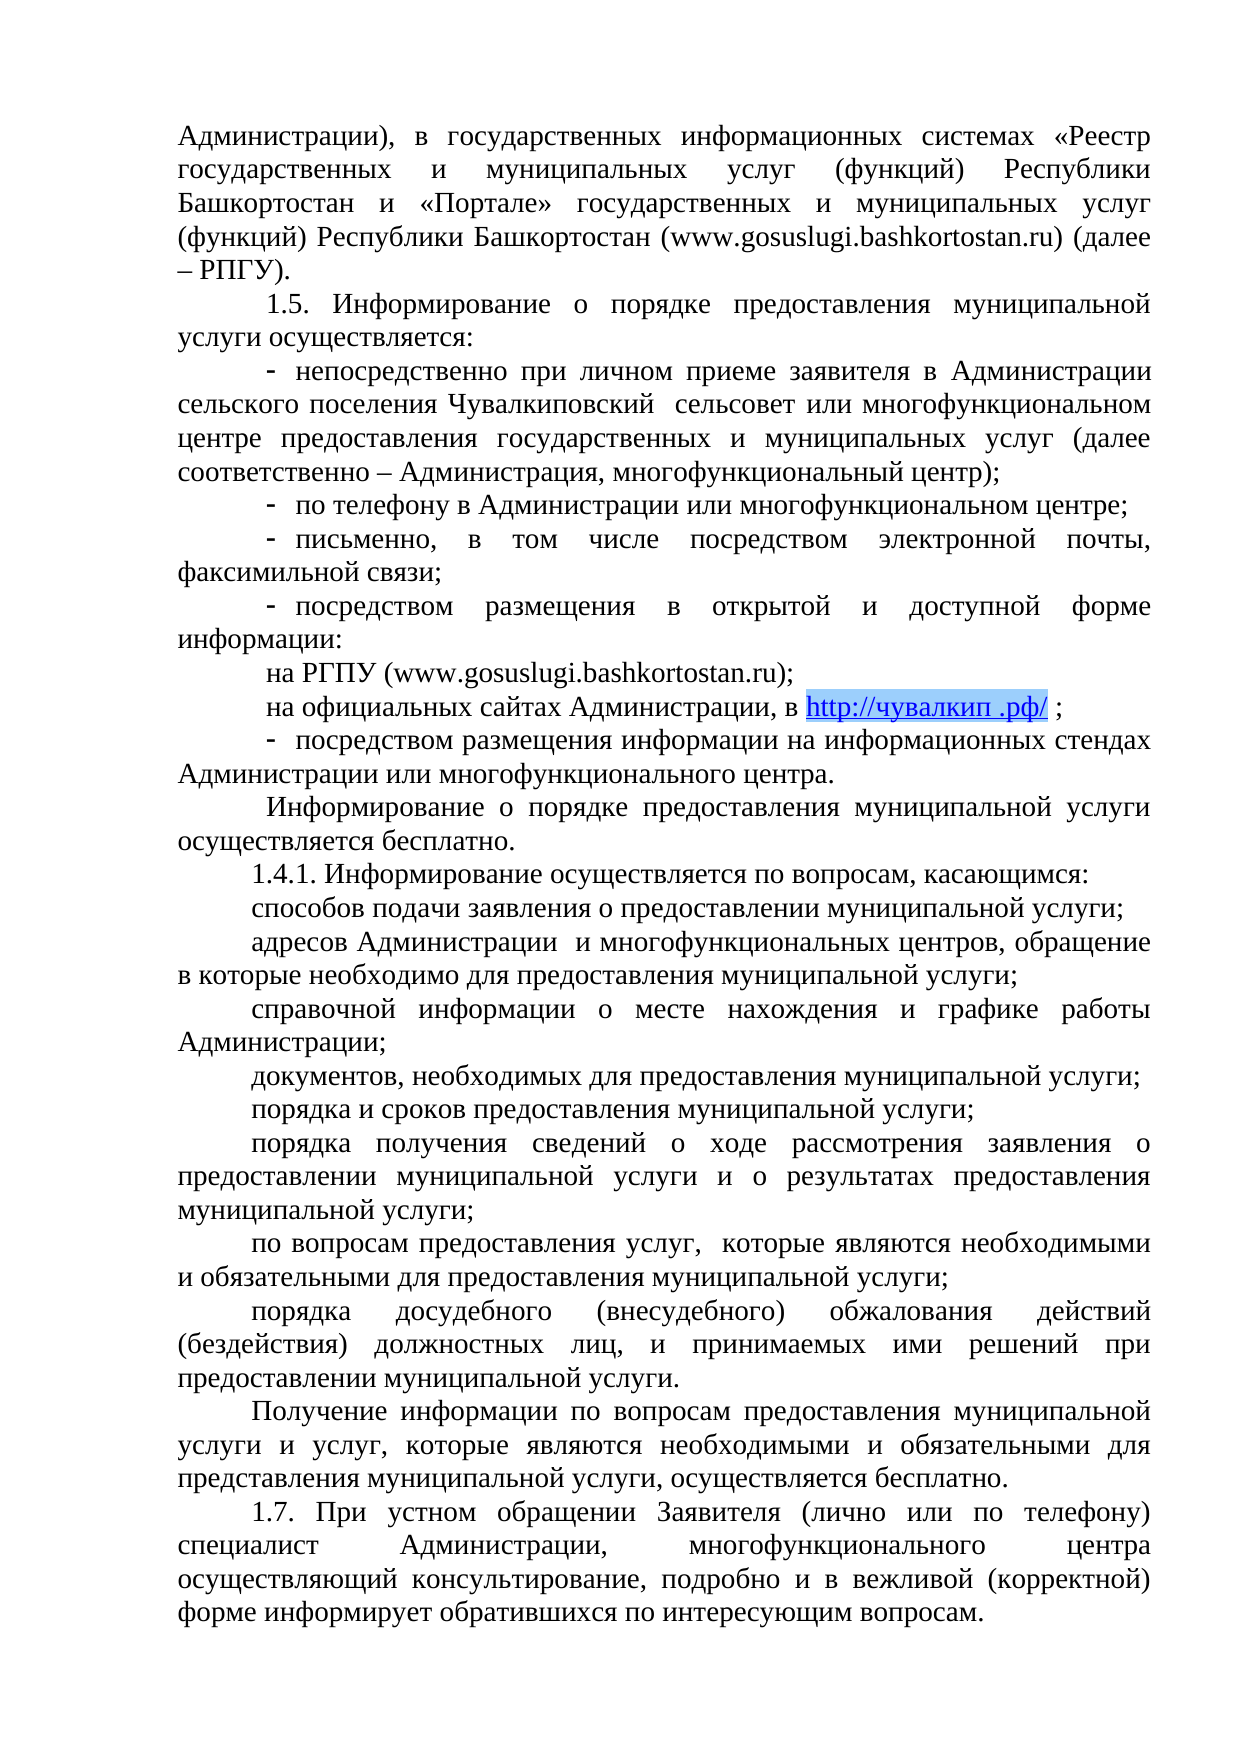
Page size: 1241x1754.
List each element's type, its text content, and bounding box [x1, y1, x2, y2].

text Информирование о порядке предоставления муниципальной услуги осуществляется бесплатно. [177, 789, 1152, 857]
text порядка досудебного (внесудебного) обжалования действий (бездействия) должностных лиц, и принимаемых ими решений при предоставлении муниципальной услуги. [177, 1293, 1152, 1393]
text на официальных сайтах Администрации, в http://чувалкип .рф/ ; [177, 689, 806, 722]
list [177, 118, 1152, 286]
text на РГПУ (www.gosuslugi.bashkortostan.ru); [177, 655, 1152, 689]
text порядка и сроков предоставления муниципальной услуги; [177, 1091, 1152, 1125]
text 1.5. Информирование о порядке предоставления муниципальной услуги осуществляется: [177, 286, 1152, 353]
text 1.7. При устном обращении Заявителя (лично или по телефону) специалист Администрации, многофункционального центра осуществляющий консультирование, подробно и в вежливой (корректной) форме информирует обратившихся по интересующим вопросам. [177, 1494, 1152, 1628]
list посредством размещения в открытой и доступной форме информации: [177, 588, 1152, 655]
text документов, необходимых для предоставления муниципальной услуги; [177, 1058, 1152, 1091]
text способов подачи заявления о предоставлении муниципальной услуги; [177, 890, 1152, 924]
list непосредственно при личном приеме заявителя в Администрации сельского поселения Чувалкиповский сельсовет или многофункциональном центре предоставления государственных и муниципальных услуг (далее соответственно – Администрация, многофункциональный центр); [177, 353, 1152, 487]
text Получение информации по вопросам предоставления муниципальной услуги и услуг, которые являются необходимыми и обязательными для представления муниципальной услуги, осуществляется бесплатно. [177, 1393, 1152, 1494]
text по вопросам предоставления услуг, которые являются необходимыми и обязательными для предоставления муниципальной услуги; [177, 1226, 1152, 1293]
text порядка получения сведений о ходе рассмотрения заявления о предоставлении муниципальной услуги и о результатах предоставления муниципальной услуги; [177, 1125, 1152, 1226]
text справочной информации о месте нахождения и графике работы Администрации; [177, 991, 1152, 1058]
text адресов Администрации и многофункциональных центров, обращение в которые необходимо для предоставления муниципальной услуги; [177, 924, 1152, 991]
text 1.4.1. Информирование осуществляется по вопросам, касающимся: [177, 857, 1152, 890]
list посредством размещения информации на информационных стендах Администрации или многофункционального центра. [177, 722, 1152, 789]
list письменно, в том числе посредством электронной почты, факсимильной связи; [177, 521, 1152, 588]
list по телефону в Администрации или многофункциональном центре; [177, 487, 1152, 521]
